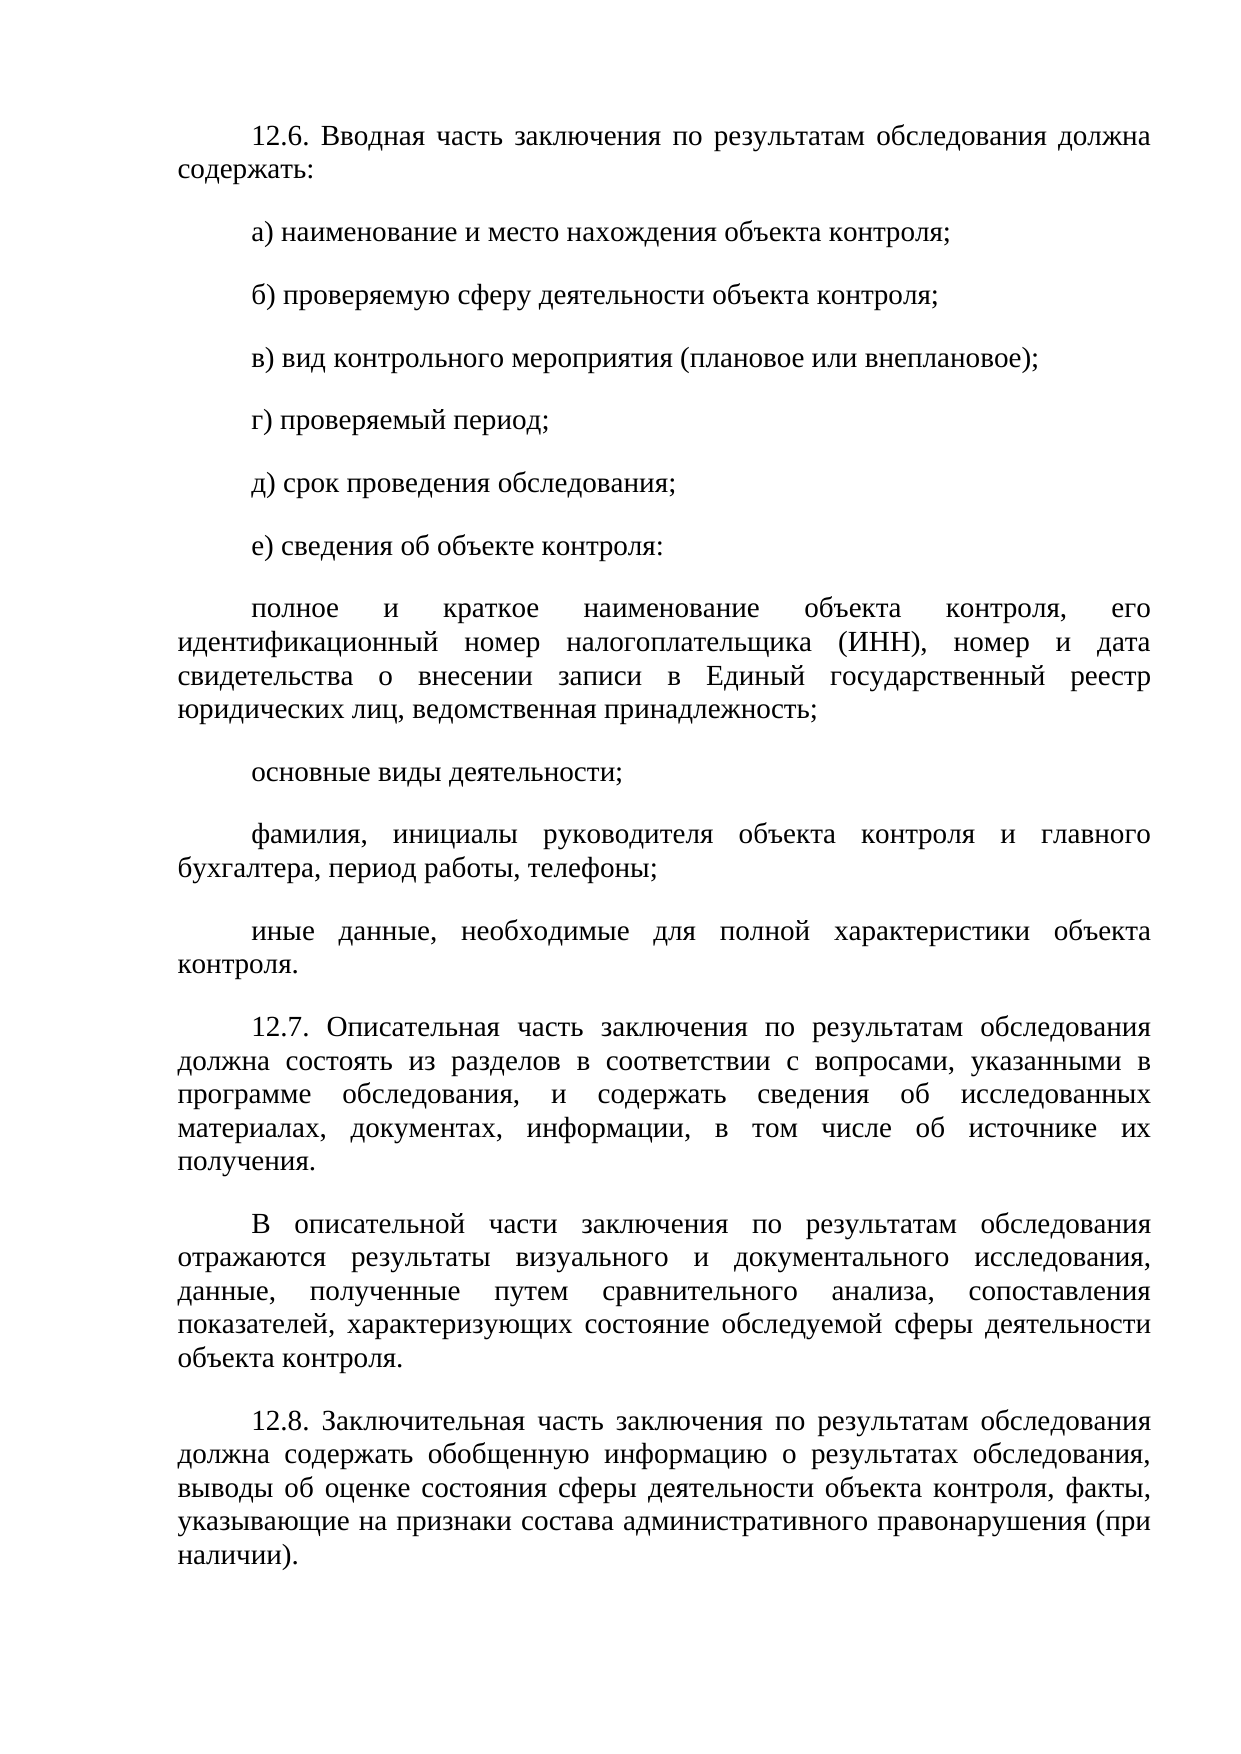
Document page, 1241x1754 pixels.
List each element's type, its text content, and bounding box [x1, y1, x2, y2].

text д) срок проведения обследования; [177, 465, 1152, 499]
text 12.7. Описательная часть заключения по результатам обследования должна состоять из разделов в соответствии с вопросами, указанными в программе обследования, и содержать сведения об исследованных материалах, документах, информации, в том числе об источнике их получения. [177, 1009, 1152, 1177]
text фамилия, инициалы руководителя объекта контроля и главного бухгалтера, период работы, телефоны; [177, 817, 1152, 884]
text 12.6. Вводная часть заключения по результатам обследования должна содержать: [177, 118, 1152, 185]
text основные виды деятельности; [177, 754, 1152, 787]
text иные данные, необходимые для полной характеристики объекта контроля. [177, 913, 1152, 980]
text а) наименование и место нахождения объекта контроля; [177, 214, 1152, 248]
text в) вид контрольного мероприятия (плановое или внеплановое); [177, 340, 1152, 373]
text В описательной части заключения по результатам обследования отражаются результаты визуального и документального исследования, данные, полученные путем сравнительного анализа, сопоставления показателей, характеризующих состояние обследуемой сферы деятельности объекта контроля. [177, 1206, 1152, 1374]
text е) сведения об объекте контроля: [177, 528, 1152, 561]
text полное и краткое наименование объекта контроля, его идентификационный номер налогоплательщика (ИНН), номер и дата свидетельства о внесении записи в Единый государственный реестр юридических лиц, ведомственная принадлежность; [177, 591, 1152, 725]
text б) проверяемую сферу деятельности объекта контроля; [177, 277, 1152, 311]
text 12.8. Заключительная часть заключения по результатам обследования должна содержать обобщенную информацию о результатах обследования, выводы об оценке состояния сферы деятельности объекта контроля, факты, указывающие на признаки состава административного правонарушения (при наличии). [177, 1403, 1152, 1571]
text г) проверяемый период; [177, 402, 1152, 436]
